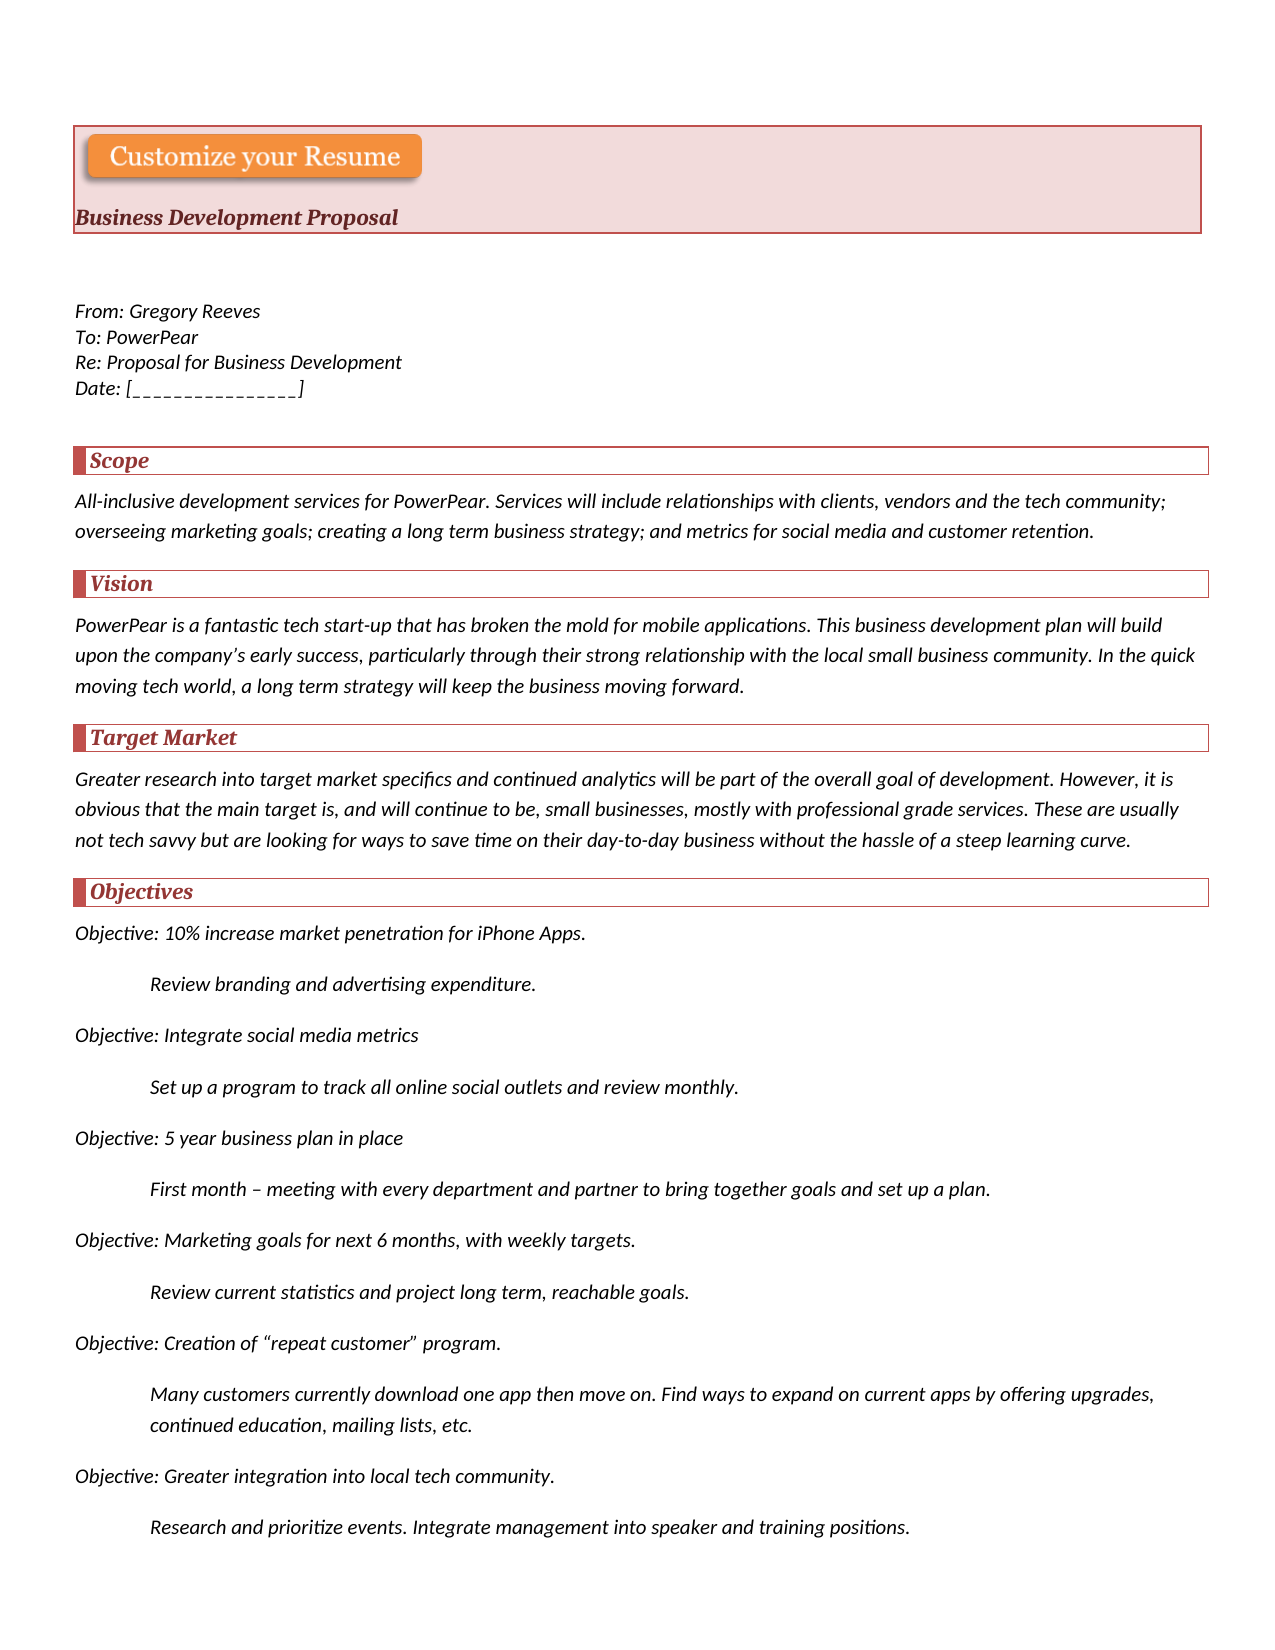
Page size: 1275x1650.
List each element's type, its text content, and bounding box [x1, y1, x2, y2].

text All-inclusive development services for PowerPear. Services will include relationships with clients, vendors and the tech community; overseeing marketing goals; creating a long term business strategy; and metrics for social media and customer retention. [75, 488, 1200, 544]
subtitle Scope [86, 448, 1208, 474]
text Research and prioritize events. Integrate management into speaker and training positions. [75, 1514, 1200, 1540]
text Objective: Integrate social media metrics [75, 1023, 1200, 1048]
picture [75, 127, 426, 202]
text Objective: 5 year business plan in place [75, 1125, 1200, 1151]
text Objective: 10% increase market penetration for iPhone Apps. [75, 920, 1200, 946]
text PowerPear is a fantastic tech start-up that has broken the mold for mobile applications. This business development plan will build upon the company’s early success, particularly through their strong relationship with the local small business community. In the quick moving tech world, a long term strategy will keep the business moving forward. [75, 612, 1200, 698]
subtitle Vision [86, 571, 1208, 597]
subtitle Objectives [86, 879, 1208, 906]
text Review current statistics and project long term, reachable goals. [75, 1279, 1200, 1304]
text Re: Proposal for Business Development [75, 349, 1200, 375]
subtitle Target Market [86, 725, 1208, 751]
subtitle Business Development Proposal [75, 127, 1200, 232]
text Set up a program to track all online social outlets and review monthly. [75, 1074, 1200, 1099]
text From: Gregory Reeves [75, 298, 1200, 324]
text Date: [________________] [75, 375, 1200, 400]
text Objective: Greater integration into local tech community. [75, 1463, 1200, 1488]
text Greater research into target market specifics and continued analytics will be part of the overall goal of development. However, it is obvious that the main target is, and will continue to be, small businesses, mostly with professional grade services. These are usually not tech savvy but are looking for ways to save time on their day-to-day business without the hassle of a steep learning curve. [75, 766, 1200, 852]
text First month – meeting with every department and partner to bring together goals and set up a plan. [75, 1176, 1200, 1202]
text To: PowerPear [75, 324, 1200, 349]
text Objective: Creation of “repeat customer” program. [75, 1330, 1200, 1356]
text Review branding and advertising expenditure. [75, 971, 1200, 997]
text Objective: Marketing goals for next 6 months, with weekly targets. [75, 1228, 1200, 1253]
text Many customers currently download one app then move on. Find ways to expand on current apps by offering upgrades, continued education, mailing lists, etc. [150, 1381, 1200, 1437]
